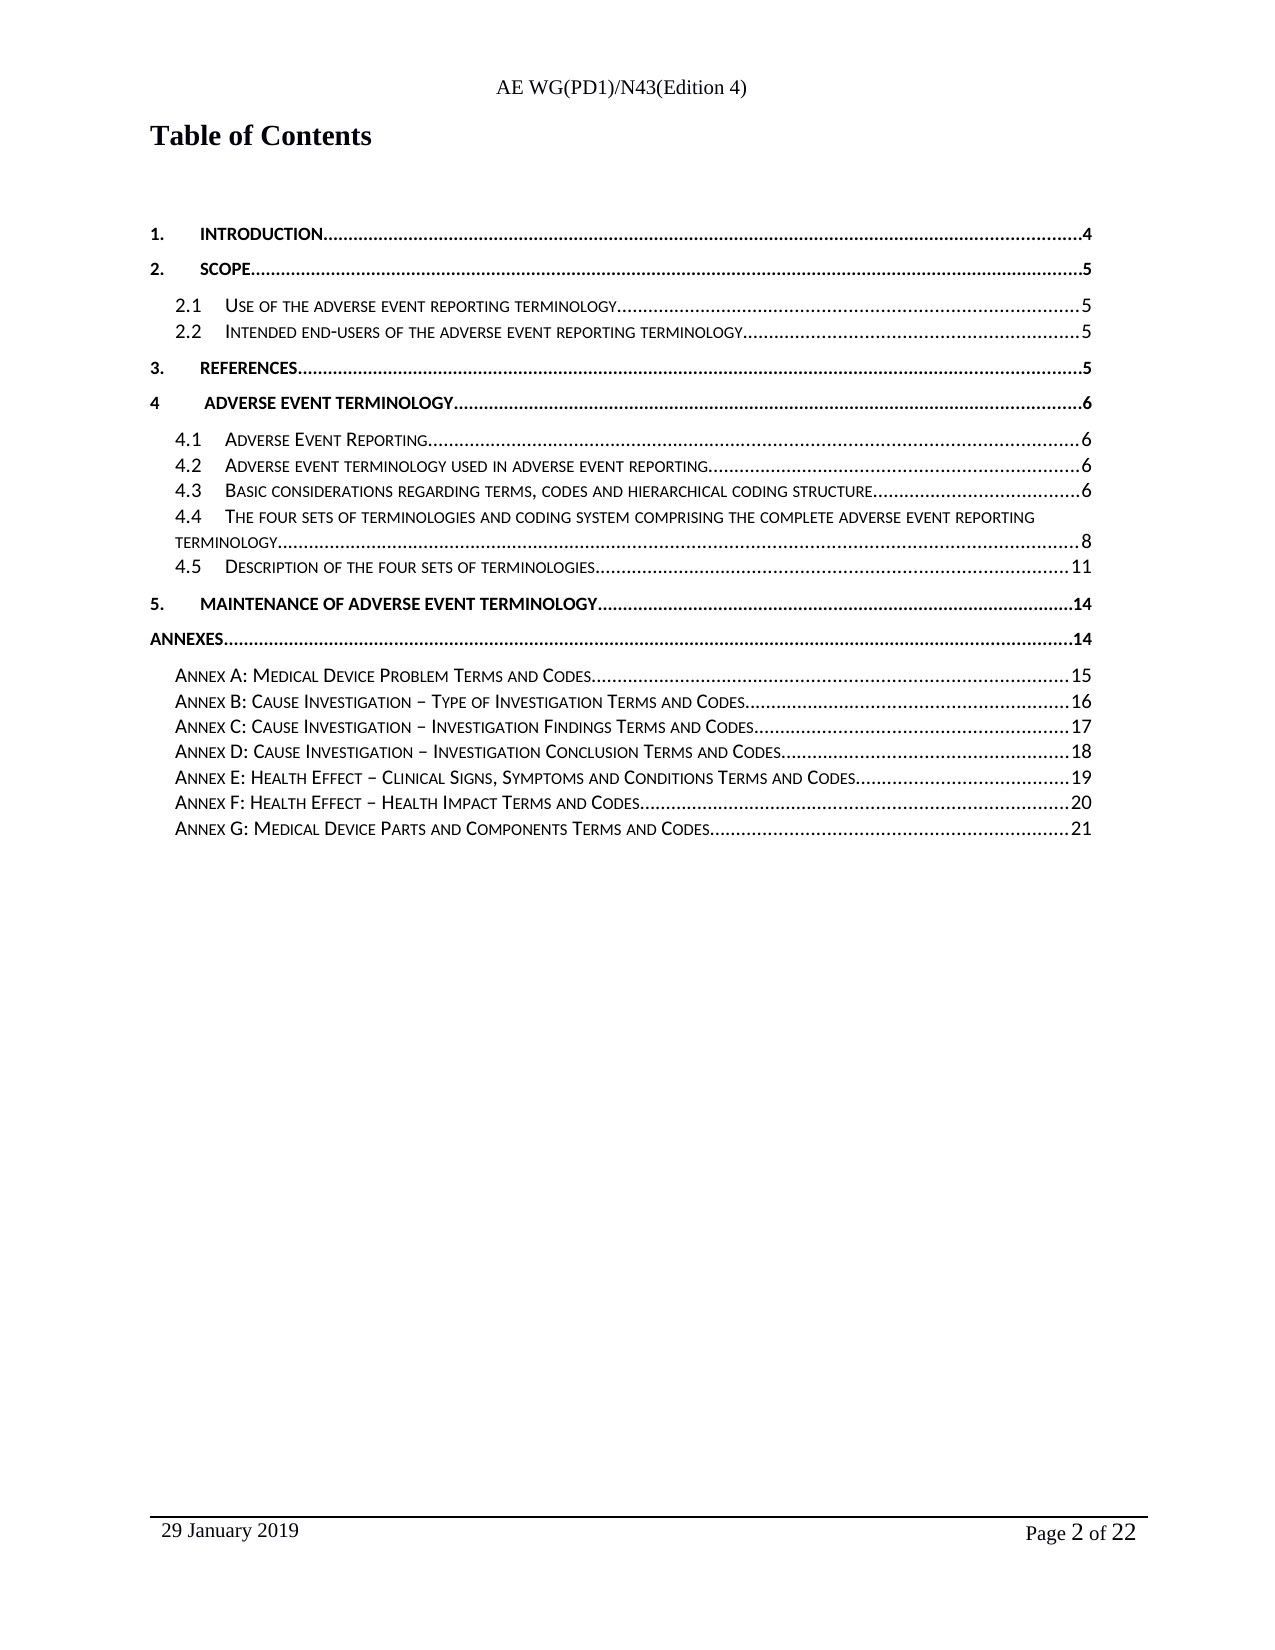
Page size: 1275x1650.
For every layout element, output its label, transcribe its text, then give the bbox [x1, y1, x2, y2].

text 1. Introduction 4 [150, 222, 1093, 244]
text 3. References 5 [150, 356, 1093, 379]
text 4.3 Basic considerations regarding terms, codes and hierarchical coding structure 6 [175, 477, 1093, 503]
text Table of Contents [150, 118, 1093, 152]
text Annex G: Medical Device Parts and Components Terms and Codes 21 [175, 815, 1093, 840]
text 5. Maintenance of adverse event terminology 14 [150, 592, 1093, 614]
text 4 Adverse event terminology 6 [150, 391, 1093, 414]
text 2.1 Use of the adverse event reporting terminology 5 [175, 292, 1093, 318]
text Annexes 14 [150, 627, 1093, 650]
text 4.1 Adverse Event Reporting 6 [175, 427, 1093, 452]
text Annex A: Medical Device Problem Terms and Codes 15 [175, 662, 1093, 688]
text Annex C: Cause Investigation – Investigation Findings Terms and Codes 17 [175, 713, 1093, 739]
text 2. Scope 5 [150, 257, 1093, 280]
text 4.5 Description of the four sets of terminologies 11 [175, 554, 1093, 579]
text 4.4 The four sets of terminologies and coding system comprising the complete adverse event reporting terminology 8 [175, 503, 1093, 554]
text Annex E: Health Effect – Clinical Signs, Symptoms and Conditions Terms and Codes 19 [175, 764, 1093, 789]
text Annex B: Cause Investigation – Type of Investigation Terms and Codes 16 [175, 688, 1093, 713]
text Annex F: Health Effect – Health Impact Terms and Codes 20 [175, 789, 1093, 815]
text Annex D: Cause Investigation – Investigation Conclusion Terms and Codes 18 [175, 739, 1093, 764]
text 2.2 Intended end-users of the adverse event reporting terminology 5 [175, 318, 1093, 343]
text 4.2 Adverse event terminology used in adverse event reporting 6 [175, 452, 1093, 477]
